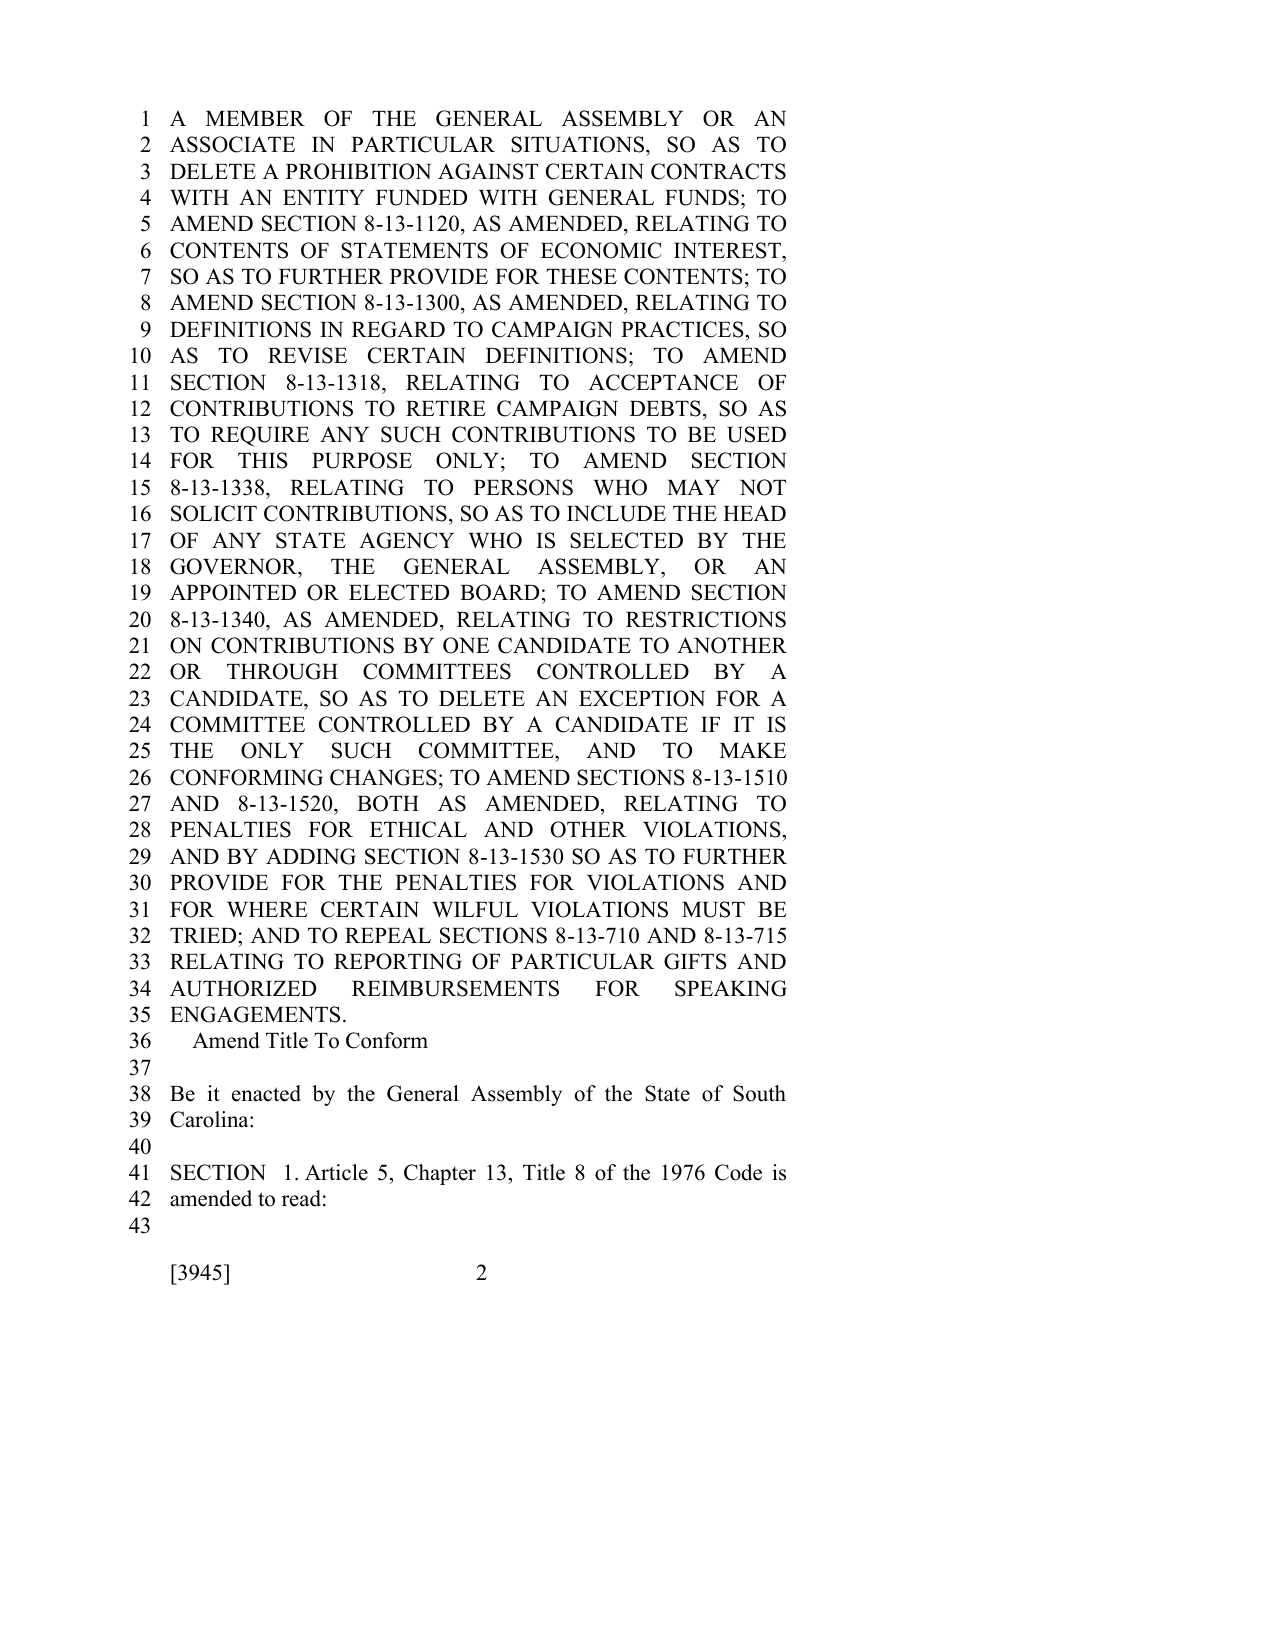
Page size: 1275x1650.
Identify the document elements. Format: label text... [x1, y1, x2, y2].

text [169, 105, 787, 1027]
text Amend Title To Conform [169, 1027, 787, 1054]
text Be it enacted by the General Assembly of the State of South Carolina: [169, 1080, 787, 1133]
text SECTION 1. Article 5, Chapter 13, Title 8 of the 1976 Code is amended to read: [169, 1159, 787, 1212]
